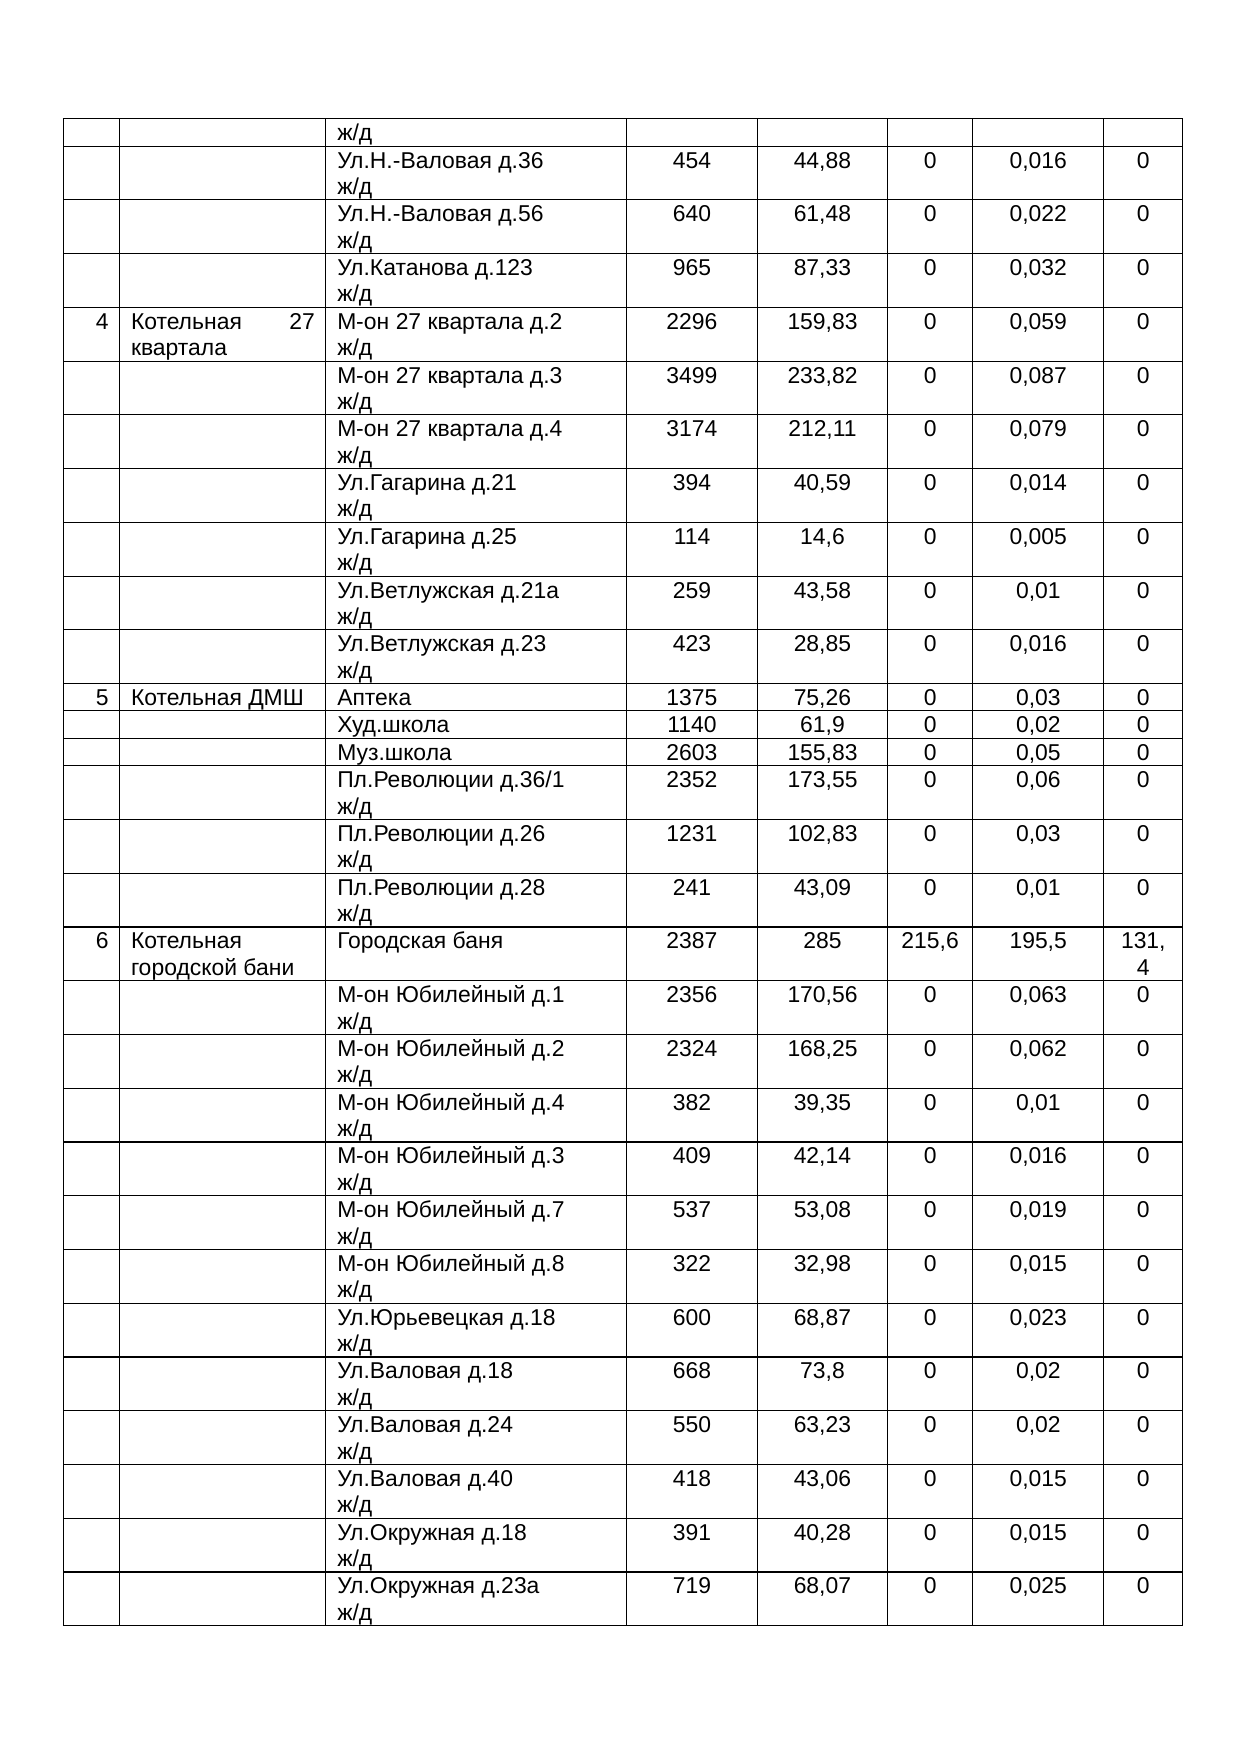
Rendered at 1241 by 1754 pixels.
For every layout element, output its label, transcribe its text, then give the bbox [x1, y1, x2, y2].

table_cell [64, 523, 119, 576]
table_cell 0,015 [973, 1465, 1103, 1518]
table_cell М-он Юбилейный д.8 ж/д [326, 1250, 626, 1303]
table_cell М-он Юбилейный д.2 ж/д [326, 1035, 626, 1088]
table_cell 0,03 [973, 820, 1103, 873]
table_cell [120, 1519, 325, 1571]
table_cell [120, 415, 325, 468]
table_cell 0,023 [973, 1304, 1103, 1356]
table_cell [120, 630, 325, 683]
table_cell 0 [1104, 147, 1182, 199]
table_cell [120, 1196, 325, 1249]
table_cell [120, 119, 325, 146]
table_cell [120, 820, 325, 873]
table_cell 0,032 [973, 254, 1103, 307]
table_cell [64, 147, 119, 199]
table_cell 2352 [627, 766, 757, 819]
table_cell 0 [1104, 200, 1182, 253]
table_cell 0 [1104, 981, 1182, 1034]
table_cell [120, 766, 325, 819]
table_cell 3499 [627, 362, 757, 414]
table_cell 409 [627, 1143, 757, 1195]
table_cell 61,48 [758, 200, 887, 253]
table_cell [120, 874, 325, 926]
table_cell 0 [888, 766, 972, 819]
table_cell 0 [1104, 1465, 1182, 1518]
table_cell 668 [627, 1358, 757, 1410]
table_cell 0 [888, 119, 972, 146]
table_cell [64, 1035, 119, 1088]
table_cell Ул.Валовая д.18 ж/д [326, 1358, 626, 1410]
table_cell [120, 200, 325, 253]
table_cell М-он Юбилейный д.4 ж/д [326, 1089, 626, 1141]
table_cell 43,06 [758, 1465, 887, 1518]
table_cell 0 [1104, 469, 1182, 522]
table_cell 43,58 [758, 577, 887, 629]
table_cell [64, 1573, 119, 1625]
table_cell [64, 1143, 119, 1195]
table_cell [120, 1411, 325, 1464]
table_cell 0,086 [973, 119, 1103, 146]
table_cell 0,016 [973, 147, 1103, 199]
table_cell 0,063 [973, 981, 1103, 1034]
table_cell [120, 739, 325, 765]
table_cell 231,46 [758, 119, 887, 146]
table_cell Аптека [326, 684, 626, 710]
table_cell 155,83 [758, 739, 887, 765]
table_cell 423 [627, 630, 757, 683]
table_cell 44,88 [758, 147, 887, 199]
table_cell 2603 [627, 739, 757, 765]
table_cell 600 [627, 1304, 757, 1356]
table_cell 0 [888, 820, 972, 873]
table_cell 0 [888, 1358, 972, 1410]
table_cell [64, 1465, 119, 1518]
table_cell 0,059 [973, 308, 1103, 361]
table_cell М-он 27 квартала д.2 ж/д [326, 308, 626, 361]
table_cell 102,83 [758, 820, 887, 873]
table_cell 550 [627, 1411, 757, 1464]
table_cell 0 [888, 200, 972, 253]
table_cell 61,9 [758, 711, 887, 738]
table_cell 0 [1104, 1035, 1182, 1088]
table_cell 2387 [627, 928, 757, 980]
table_cell 0 [888, 1465, 972, 1518]
table_cell 0,01 [973, 1089, 1103, 1141]
table_cell 1231 [627, 820, 757, 873]
table_cell 0 [1104, 766, 1182, 819]
table_cell 0 [1104, 362, 1182, 414]
table_cell Ул.Гагарина д.25 ж/д [326, 523, 626, 576]
table_cell [120, 254, 325, 307]
table_cell 173,55 [758, 766, 887, 819]
table_cell [64, 469, 119, 522]
table_cell 195,5 [973, 928, 1103, 980]
table_cell 0 [888, 308, 972, 361]
table_cell 0,02 [973, 1358, 1103, 1410]
table_cell 159,83 [758, 308, 887, 361]
table_cell 0 [1104, 523, 1182, 576]
table_cell 0 [1104, 711, 1182, 738]
table_cell Ул.Катанова д.123 ж/д [326, 254, 626, 307]
table_cell 53,08 [758, 1196, 887, 1249]
table_cell 0,014 [973, 469, 1103, 522]
table_cell 131,4 [1104, 928, 1182, 980]
table_cell 0 [888, 362, 972, 414]
table_cell 0,019 [973, 1196, 1103, 1249]
table_cell [64, 1411, 119, 1464]
table_cell Ул.Ветлужская д.23 ж/д [326, 630, 626, 683]
table_cell [64, 254, 119, 307]
table_cell 73,8 [758, 1358, 887, 1410]
table_cell [120, 147, 325, 199]
table_cell 32,98 [758, 1250, 887, 1303]
table_cell 0 [888, 1411, 972, 1464]
table_cell 0 [1104, 1089, 1182, 1141]
table_cell М-он Юбилейный д.1 ж/д [326, 981, 626, 1034]
table_cell 0 [888, 981, 972, 1034]
table_cell 0 [1104, 1304, 1182, 1356]
table_cell 28,85 [758, 630, 887, 683]
table_cell 0 [1104, 1573, 1182, 1625]
table_cell 43,09 [758, 874, 887, 926]
table_cell 14,6 [758, 523, 887, 576]
table_cell 170,56 [758, 981, 887, 1034]
table_cell [64, 577, 119, 629]
table_cell Ул.Окружная д.18 ж/д [326, 1519, 626, 1571]
table_cell 2296 [627, 308, 757, 361]
table_cell 322 [627, 1250, 757, 1303]
table_cell 719 [627, 1573, 757, 1625]
table_cell Худ.школа [326, 711, 626, 738]
table_cell 0 [1104, 1250, 1182, 1303]
table_cell [120, 577, 325, 629]
table_cell 0 [888, 739, 972, 765]
table_cell 6 [64, 928, 119, 980]
table_cell Ул.Валовая д.24 ж/д [326, 1411, 626, 1464]
table_cell 0 [1104, 1519, 1182, 1571]
table_cell 0 [1104, 820, 1182, 873]
table_cell 0 [888, 874, 972, 926]
table_cell 0 [1104, 1411, 1182, 1464]
table_cell Ул.Ветлужская д.21а ж/д [326, 577, 626, 629]
table_cell 0,01 [973, 577, 1103, 629]
table_cell 0 [888, 469, 972, 522]
table_cell 40,28 [758, 1519, 887, 1571]
table_cell 0 [888, 1519, 972, 1571]
table_cell 0 [888, 684, 972, 710]
table_cell Ул.Юрьевецкая д.18 ж/д [326, 1304, 626, 1356]
table_cell 68,87 [758, 1304, 887, 1356]
table_cell 0 [1104, 1358, 1182, 1410]
table_cell 0,015 [973, 1519, 1103, 1571]
table_cell [120, 523, 325, 576]
table_cell 212,11 [758, 415, 887, 468]
table_cell Ул.Н.-Валовая д.56 ж/д [326, 200, 626, 253]
table_cell 640 [627, 200, 757, 253]
table_cell 241 [627, 874, 757, 926]
table_cell М-он Юбилейный д.3 ж/д [326, 1143, 626, 1195]
table_cell 0,06 [973, 766, 1103, 819]
table_cell 68,07 [758, 1573, 887, 1625]
table_cell 0 [888, 1304, 972, 1356]
table_cell Пл.Революции д.28 ж/д [326, 874, 626, 926]
table_cell [64, 119, 119, 146]
table_cell 0 [888, 1143, 972, 1195]
table_cell [64, 1250, 119, 1303]
table_cell 0,005 [973, 523, 1103, 576]
table_cell Ул.Н.-Валовая д.36 ж/д [326, 147, 626, 199]
table_cell 0 [1104, 415, 1182, 468]
table_cell 418 [627, 1465, 757, 1518]
table_cell [120, 711, 325, 738]
table_cell Муз.школа [326, 739, 626, 765]
table_cell 0 [888, 1089, 972, 1141]
table_cell [120, 1465, 325, 1518]
table_cell 1140 [627, 711, 757, 738]
table_cell 0,087 [973, 362, 1103, 414]
table_cell [120, 981, 325, 1034]
table_cell 391 [627, 1519, 757, 1571]
table_cell Ул.Окружная д.23а ж/д [326, 1573, 626, 1625]
table_cell Городская баня [326, 928, 626, 980]
table_cell 0 [888, 415, 972, 468]
table_cell [64, 630, 119, 683]
table_cell 168,25 [758, 1035, 887, 1088]
table_cell 114 [627, 523, 757, 576]
table_cell 2356 [627, 981, 757, 1034]
table_cell [64, 820, 119, 873]
table_cell [64, 711, 119, 738]
table_cell 259 [627, 577, 757, 629]
table_cell [120, 1089, 325, 1141]
table_cell 0 [888, 254, 972, 307]
table_cell 0 [1104, 874, 1182, 926]
table_cell 537 [627, 1196, 757, 1249]
table_cell 0 [1104, 577, 1182, 629]
table_cell 0,022 [973, 200, 1103, 253]
table_cell 0 [1104, 684, 1182, 710]
table_cell 0 [1104, 630, 1182, 683]
table_cell 3174 [627, 415, 757, 468]
table_cell М-он 27 квартала д.4 ж/д [326, 415, 626, 468]
table_cell Пл.Революции д.26 ж/д [326, 820, 626, 873]
table_cell 0 [1104, 1196, 1182, 1249]
table_cell 0 [1104, 308, 1182, 361]
table_cell 0 [888, 577, 972, 629]
table_cell 0,016 [973, 630, 1103, 683]
table_cell 0 [1104, 739, 1182, 765]
table_cell 0,079 [973, 415, 1103, 468]
table_cell 0 [888, 630, 972, 683]
table_cell 233,82 [758, 362, 887, 414]
table_cell 0,016 [973, 1143, 1103, 1195]
table_cell 454 [627, 147, 757, 199]
table_cell [64, 981, 119, 1034]
table_cell 965 [627, 254, 757, 307]
table_cell [120, 1035, 325, 1088]
table_cell Котельная городской бани [120, 928, 325, 980]
table_cell Котельная 27 квартала [120, 308, 325, 361]
table_cell 40,59 [758, 469, 887, 522]
table_cell 0,02 [973, 711, 1103, 738]
table_cell [64, 874, 119, 926]
table_cell [120, 1573, 325, 1625]
table_cell 215,6 [888, 928, 972, 980]
table_cell М-он 27 квартала д.3 ж/д [326, 362, 626, 414]
table_cell 0,01 [973, 874, 1103, 926]
table_cell 0 [1104, 254, 1182, 307]
table_cell [120, 1250, 325, 1303]
table_cell [64, 362, 119, 414]
table_cell 75,26 [758, 684, 887, 710]
table_cell 0 [888, 1196, 972, 1249]
table_cell 0 [888, 523, 972, 576]
table_cell [64, 200, 119, 253]
table_cell [120, 1143, 325, 1195]
table_cell [120, 469, 325, 522]
table_cell [64, 766, 119, 819]
table_cell 382 [627, 1089, 757, 1141]
table_cell 0,015 [973, 1250, 1103, 1303]
table_cell М-он Юбилейный д.7 ж/д [326, 1196, 626, 1249]
table_cell [64, 1304, 119, 1356]
table_cell Котельная ДМШ [120, 684, 325, 710]
table_cell 42,14 [758, 1143, 887, 1195]
table_cell 5 [64, 684, 119, 710]
table_cell 0 [888, 147, 972, 199]
table_cell [120, 1304, 325, 1356]
table_cell 0,025 [973, 1573, 1103, 1625]
table_cell 87,33 [758, 254, 887, 307]
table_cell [326, 119, 626, 146]
table_cell 4 [64, 308, 119, 361]
table_cell 0 [888, 1573, 972, 1625]
table_cell 394 [627, 469, 757, 522]
table_cell 0 [888, 1035, 972, 1088]
table_cell 0 [1104, 119, 1182, 146]
table_cell 2324 [627, 1035, 757, 1088]
table_cell [64, 415, 119, 468]
table_cell Ул.Гагарина д.21 ж/д [326, 469, 626, 522]
table_cell 0 [888, 711, 972, 738]
table_cell 0,03 [973, 684, 1103, 710]
table_cell [64, 1358, 119, 1410]
table_cell [64, 1089, 119, 1141]
table_cell 0 [1104, 1143, 1182, 1195]
table_cell 0,02 [973, 1411, 1103, 1464]
table_cell 0 [888, 1250, 972, 1303]
table_cell 0,05 [973, 739, 1103, 765]
table_cell 1375 [627, 684, 757, 710]
table_cell [120, 1358, 325, 1410]
table_cell [64, 1196, 119, 1249]
table_cell 285 [758, 928, 887, 980]
table_cell 0,062 [973, 1035, 1103, 1088]
table_cell 3393 [627, 119, 757, 146]
table_cell 39,35 [758, 1089, 887, 1141]
table_cell 63,23 [758, 1411, 887, 1464]
table_cell [120, 362, 325, 414]
table_cell Пл.Революции д.36/1 ж/д [326, 766, 626, 819]
table_cell [64, 1519, 119, 1571]
table_cell Ул.Валовая д.40 ж/д [326, 1465, 626, 1518]
table_cell [64, 739, 119, 765]
